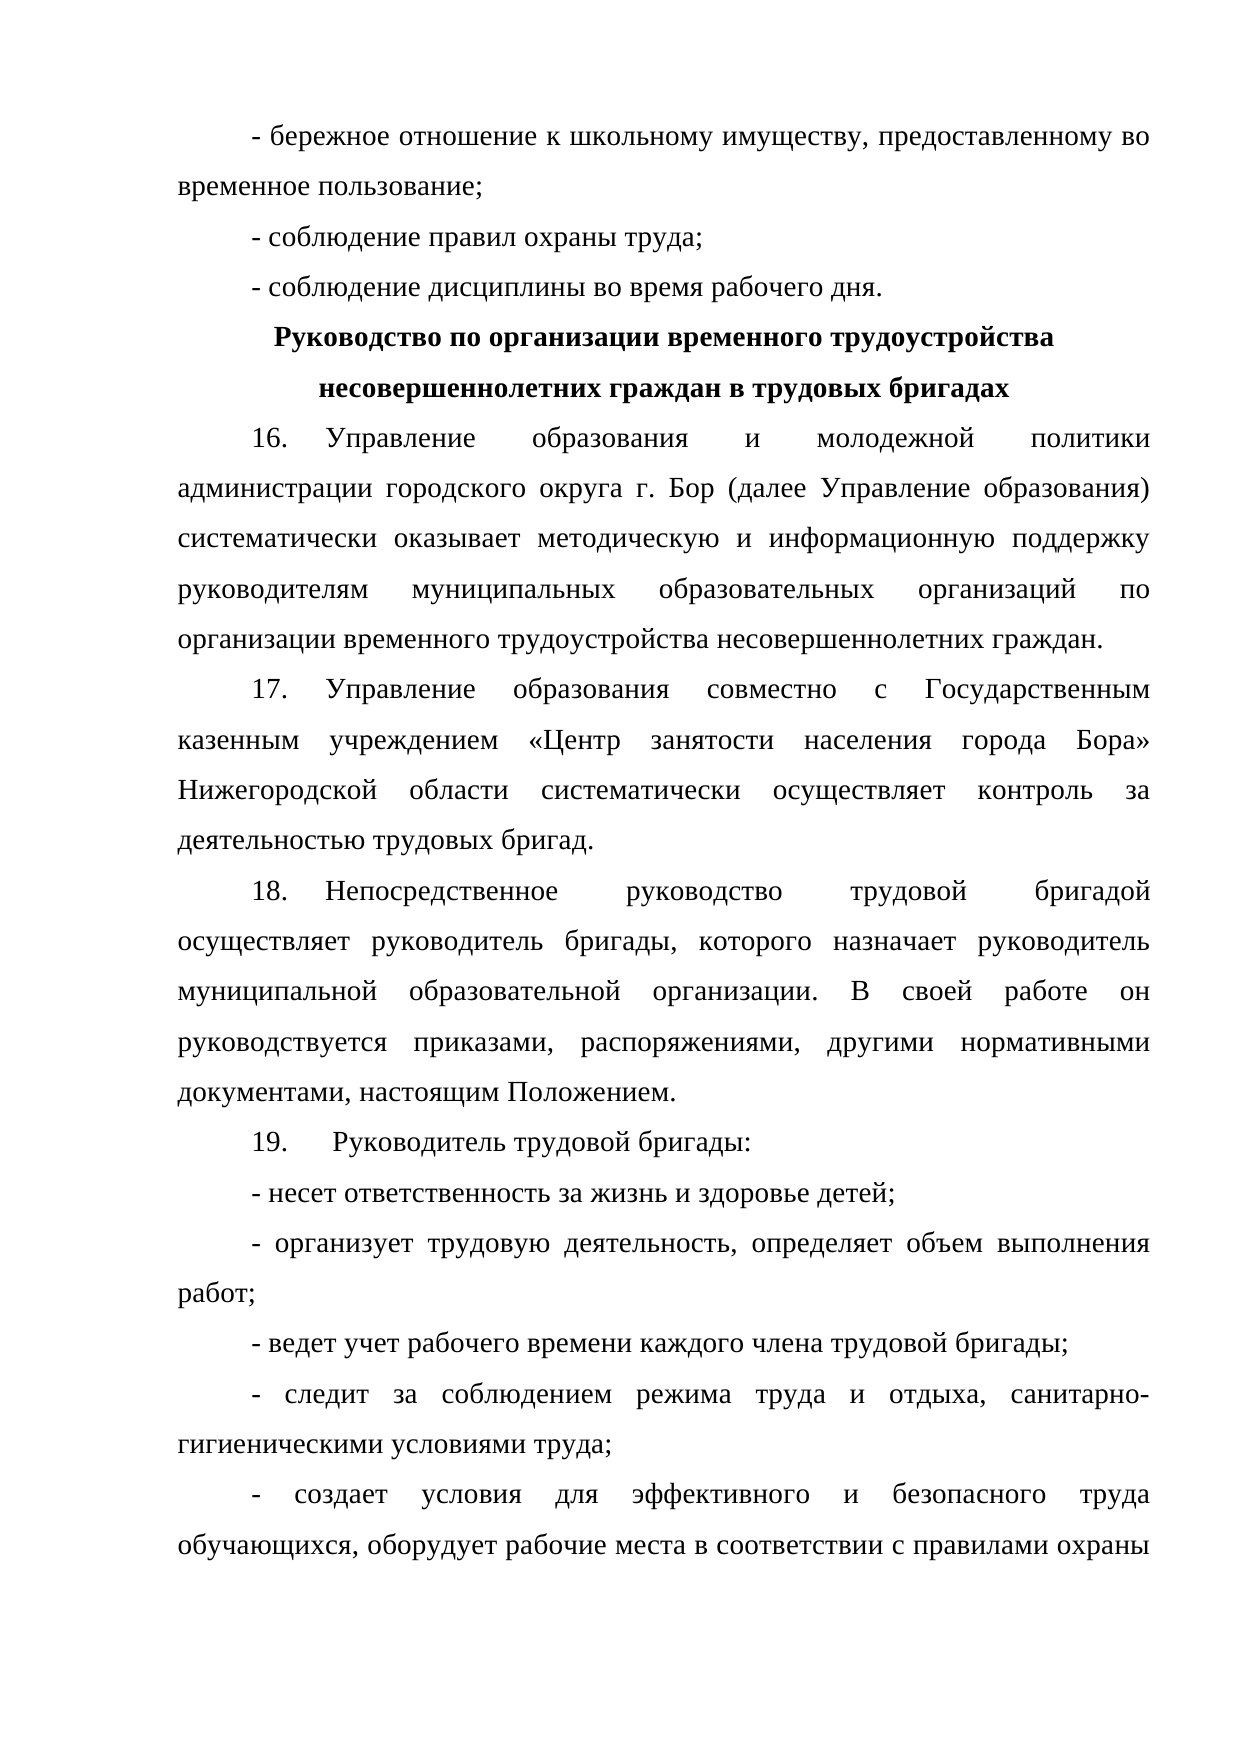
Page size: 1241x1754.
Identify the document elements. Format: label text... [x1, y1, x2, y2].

text - организует трудовую деятельность, определяет объем выполнения работ; [177, 1225, 1152, 1309]
list Управление образования и молодежной политики администрации городского округа г. Бор (далее Управление образования) систематически оказывает методическую и информационную поддержку руководителям муниципальных образовательных организаций по организации временного трудоустройства несовершеннолетних граждан. [177, 420, 1152, 655]
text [177, 1477, 1152, 1560]
text - соблюдение дисциплины во время рабочего дня. [177, 269, 1152, 303]
text - ведет учет рабочего времени каждого члена трудовой бригады; [177, 1326, 1152, 1359]
list Руководитель трудовой бригады: [177, 1124, 1152, 1158]
text - несет ответственность за жизнь и здоровье детей; [177, 1175, 1152, 1208]
text - следит за соблюдением режима труда и отдыха, санитарно-гигиеническими условиями труда; [177, 1376, 1152, 1460]
text - соблюдение правил охраны труда; [177, 219, 1152, 252]
list Руководство по организации временного трудоустройства несовершеннолетних граждан в трудовых бригадах [177, 319, 1152, 403]
text - бережное отношение к школьному имуществу, предоставленному во временное пользование; [177, 118, 1152, 202]
list Управление образования совместно с Государственным казенным учреждением «Центр занятости населения города Бора» Нижегородской области систематически осуществляет контроль за деятельностью трудовых бригад. [177, 672, 1152, 856]
list Непосредственное руководство трудовой бригадой осуществляет руководитель бригады, которого назначает руководитель муниципальной образовательной организации. В своей работе он руководствуется приказами, распоряжениями, другими нормативными документами, настоящим Положением. [177, 873, 1152, 1108]
